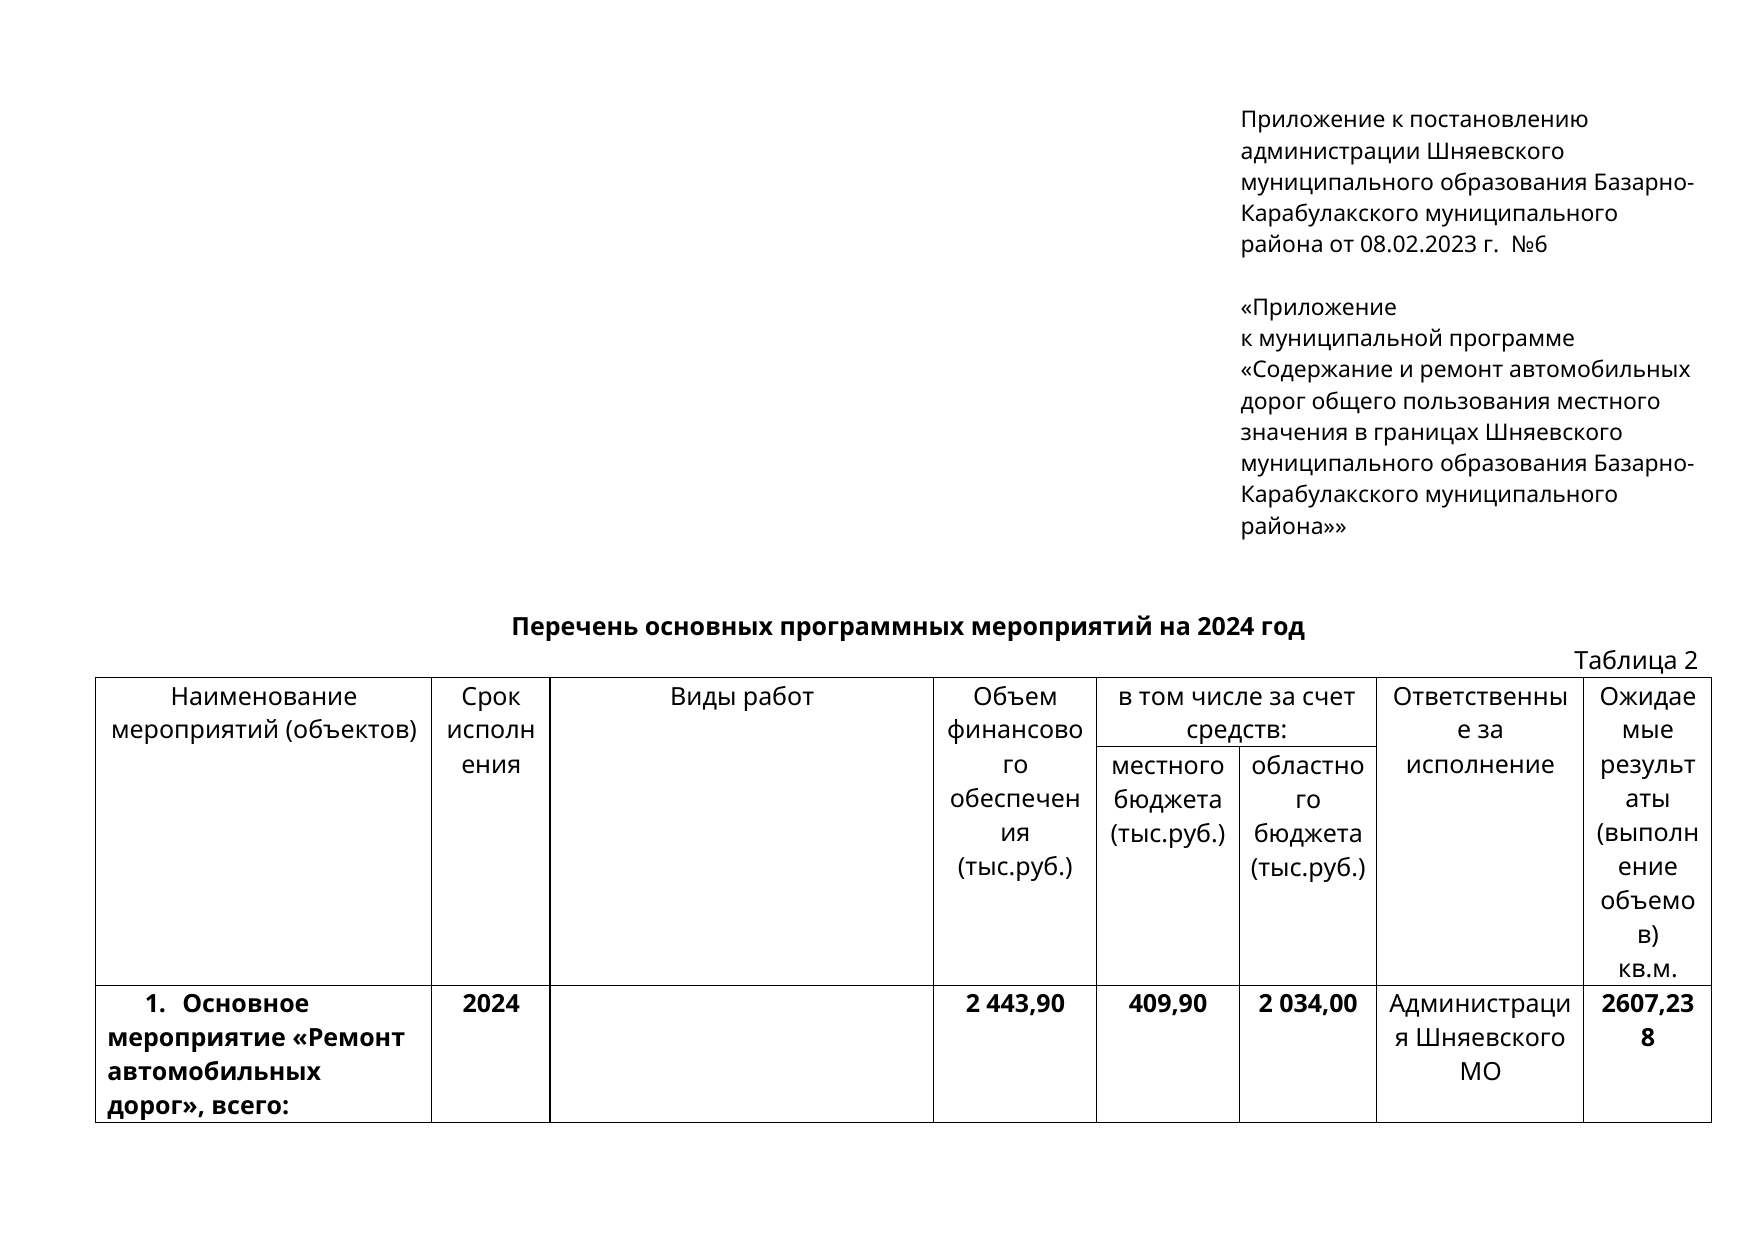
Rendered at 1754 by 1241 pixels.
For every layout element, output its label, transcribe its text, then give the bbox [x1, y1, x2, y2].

table_header Наименование мероприятий (объектов) [96, 678, 431, 985]
table_header Срок исполнения [432, 678, 549, 985]
table_cell областного бюджета (тыс.руб.) [1240, 747, 1376, 985]
table_cell 2024 [432, 986, 549, 1122]
text «Приложение [1240, 291, 1698, 322]
table_cell Администрация Шняевского МО [1377, 986, 1583, 1122]
table_cell местного бюджета (тыс.руб.) [1097, 747, 1239, 985]
table_header Объем финансового обеспечения (тыс.руб.) [934, 678, 1096, 985]
table_cell Основное мероприятие «Ремонт автомобильных дорог», всего: [96, 986, 431, 1122]
table_header в том числе за счет средств: [1097, 678, 1376, 746]
text Приложение к постановлению администрации Шняевского муниципального образования Базарно-Карабулакского муниципального района от 08.02.2023 г. №6 [1240, 103, 1698, 259]
table_header Ответственные за исполнение [1377, 678, 1583, 985]
table_cell 409,90 [1097, 986, 1239, 1122]
table_cell 2 034,00 [1240, 986, 1376, 1122]
text к муниципальной программе «Содержание и ремонт автомобильных дорог общего пользования местного значения в границах Шняевского муниципального образования Базарно-Карабулакского муниципального района»» [1240, 322, 1698, 541]
table_cell 2 443,90 [934, 986, 1096, 1122]
table_cell 2607,238 [1584, 986, 1711, 1122]
text Таблица 2 [118, 643, 1698, 677]
table_header Виды работ [551, 678, 933, 985]
table_header Ожидаемые результаты (выполнение объемов) кв.м. [1584, 678, 1711, 985]
table_cell [551, 986, 933, 1122]
text Перечень основных программных мероприятий на 2024 год [118, 609, 1698, 643]
